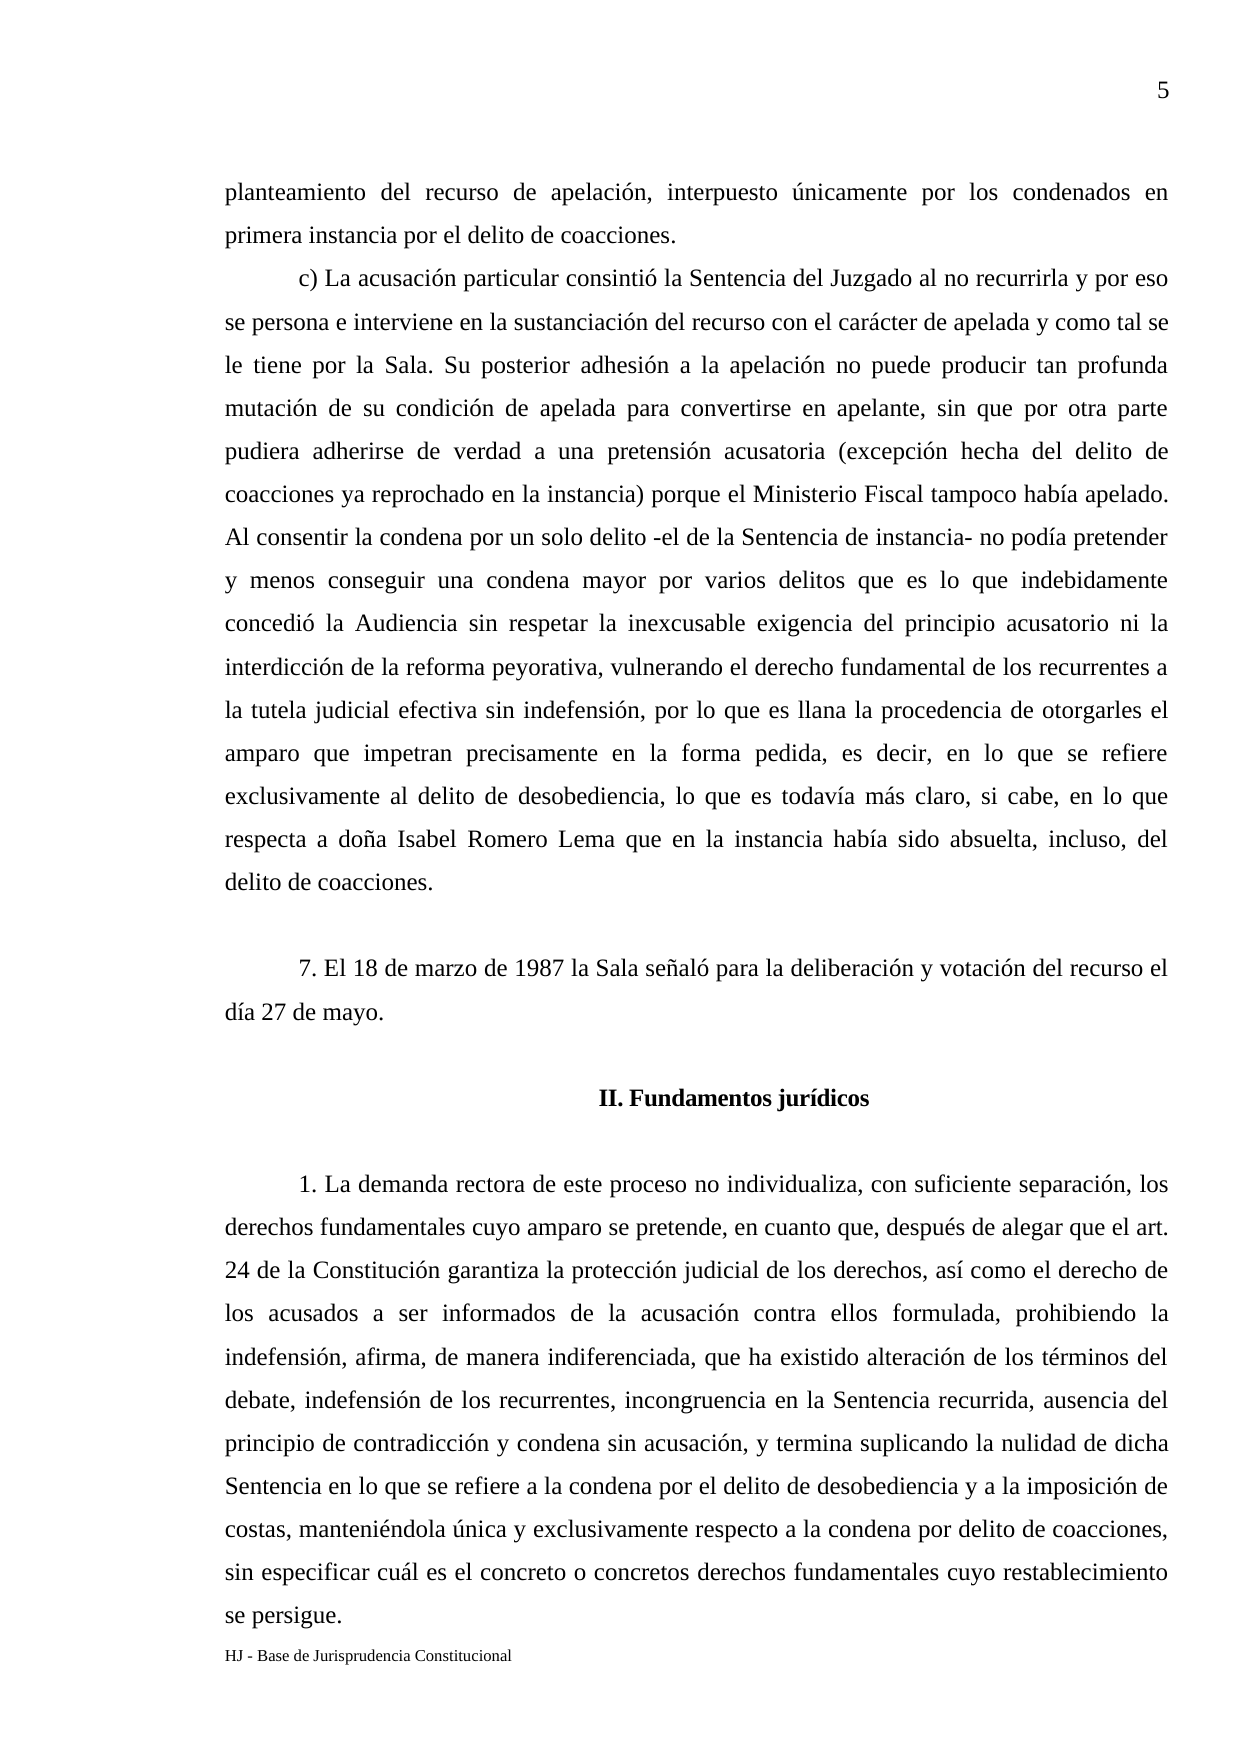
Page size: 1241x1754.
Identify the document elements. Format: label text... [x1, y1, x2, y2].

text 1. La demanda rectora de este proceso no individualiza, con suficiente separación, los derechos fundamentales cuyo amparo se pretende, en cuanto que, después de alegar que el art. 24 de la Constitución garantiza la protección judicial de los derechos, así como el derecho de los acusados a ser informados de la acusación contra ellos formulada, prohibiendo la indefensión, afirma, de manera indiferenciada, que ha existido alteración de los términos del debate, indefensión de los recurrentes, incongruencia en la Sentencia recurrida, ausencia del principio de contradicción y condena sin acusación, y termina suplicando la nulidad de dicha Sentencia en lo que se refiere a la condena por el delito de desobediencia y a la imposición de costas, manteniéndola única y exclusivamente respecto a la condena por delito de coacciones, sin especificar cuál es el concreto o concretos derechos fundamentales cuyo restablecimiento se persigue. [224, 1169, 1169, 1629]
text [224, 177, 1169, 249]
text c) La acusación particular consintió la Sentencia del Juzgado al no recurrirla y por eso se persona e interviene en la sustanciación del recurso con el carácter de apelada y como tal se le tiene por la Sala. Su posterior adhesión a la apelación no puede producir tan profunda mutación de su condición de apelada para convertirse en apelante, sin que por otra parte pudiera adherirse de verdad a una pretensión acusatoria (excepción hecha del delito de coacciones ya reprochado en la instancia) porque el Ministerio Fiscal tampoco había apelado. Al consentir la condena por un solo delito -el de la Sentencia de instancia- no podía pretender y menos conseguir una condena mayor por varios delitos que es lo que indebidamente concedió la Audiencia sin respetar la inexcusable exigencia del principio acusatorio ni la interdicción de la reforma peyorativa, vulnerando el derecho fundamental de los recurrentes a la tutela judicial efectiva sin indefensión, por lo que es llana la procedencia de otorgarles el amparo que impetran precisamente en la forma pedida, es decir, en lo que se refiere exclusivamente al delito de desobediencia, lo que es todavía más claro, si cabe, en lo que respecta a doña Isabel Romero Lema que en la instancia había sido absuelta, incluso, del delito de coacciones. [224, 263, 1169, 896]
text 7. El 18 de marzo de 1987 la Sala señaló para la deliberación y votación del recurso el día 27 de mayo. [224, 953, 1169, 1025]
subtitle II. Fundamentos jurídicos [224, 1083, 1169, 1112]
